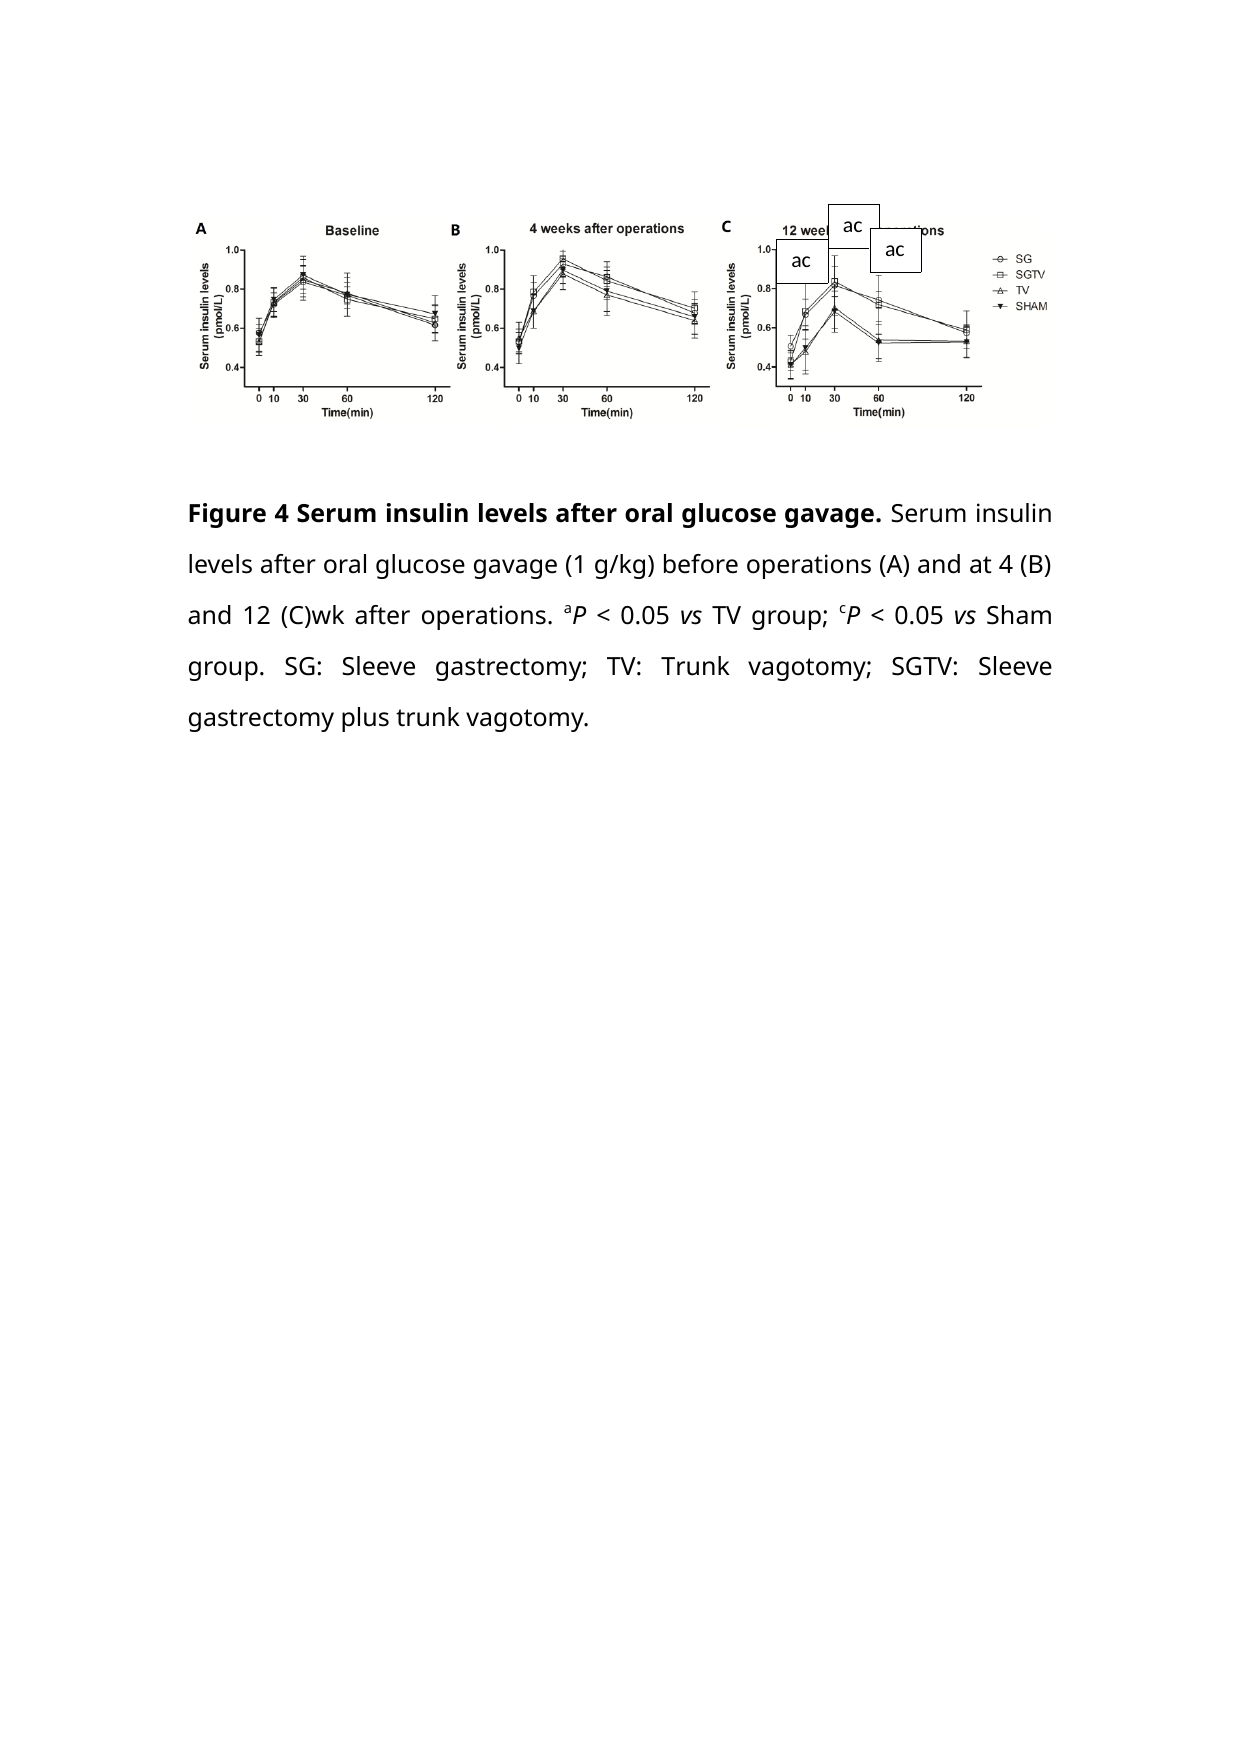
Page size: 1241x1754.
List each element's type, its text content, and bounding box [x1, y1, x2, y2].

picture [187, 213, 1053, 432]
text Figure 4 Serum insulin levels after oral glucose gavage. Serum insulin levels after oral glucose gavage (1 g/kg) before operations (A) and at 4 (B) and 12 (C)wk after operations. aP < 0.05 vs TV group; cP < 0.05 vs Sham group. SG: sleeve gastrectomy; TV: trunk vagotomy; SGTV: sleeve gastrectomy plus trunk vagotomy. [187, 496, 1053, 734]
